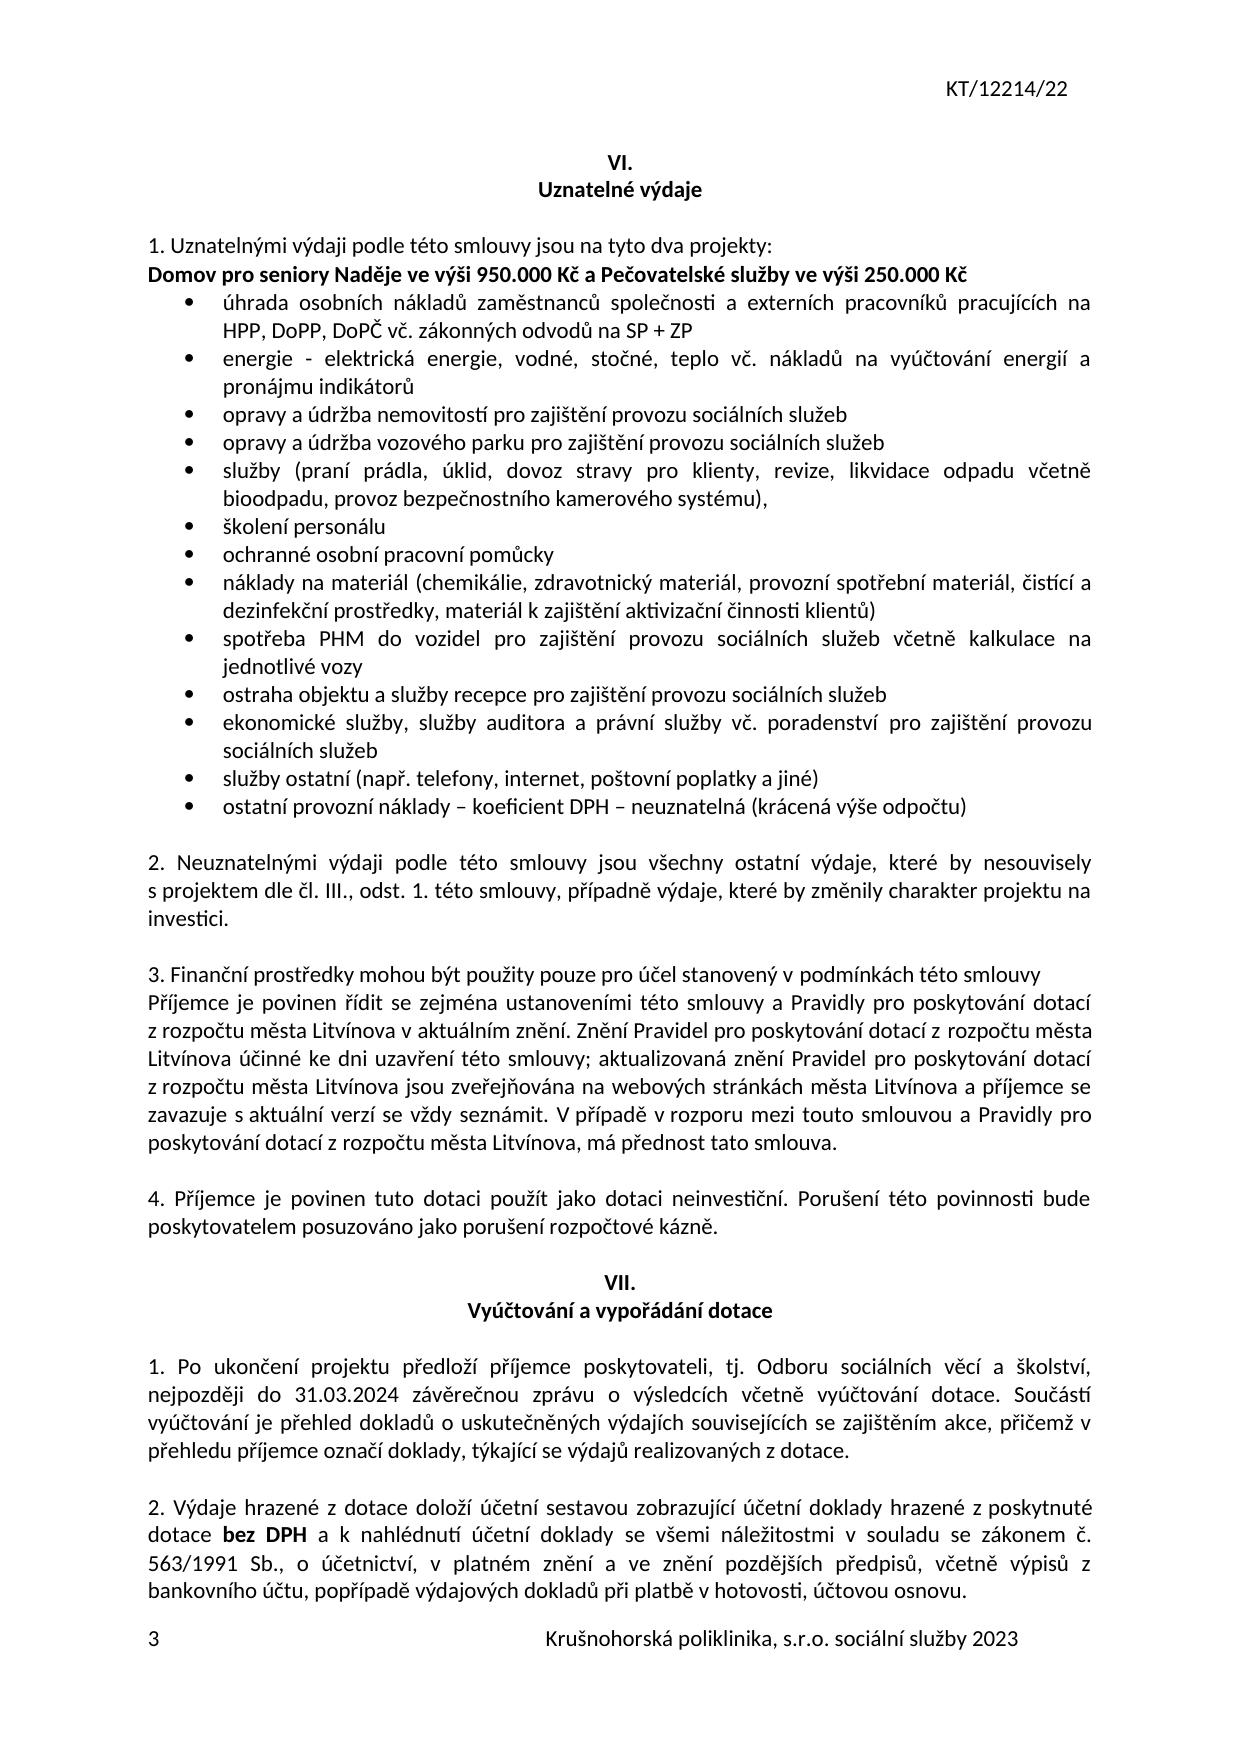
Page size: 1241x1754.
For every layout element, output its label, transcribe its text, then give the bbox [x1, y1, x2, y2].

list ostraha objektu a služby recepce pro zajištění provozu sociálních služeb [185, 680, 1093, 708]
text VII. [148, 1268, 1093, 1296]
list služby (praní prádla, úklid, dovoz stravy pro klienty, revize, likvidace odpadu včetně bioodpadu, provoz bezpečnostního kamerového systému), [185, 456, 1093, 512]
list energie - elektrická energie, vodné, stočné, teplo vč. nákladů na vyúčtování energií a pronájmu indikátorů [185, 344, 1093, 400]
list školení personálu [185, 512, 1093, 540]
text 3. Finanční prostředky mohou být použity pouze pro účel stanovený v podmínkách této smlouvy [148, 960, 1093, 988]
list spotřeba PHM do vozidel pro zajištění provozu sociálních služeb včetně kalkulace na jednotlivé vozy [185, 624, 1093, 680]
text VI. [148, 148, 1093, 176]
text 1. Po ukončení projektu předloží příjemce poskytovateli, tj. Odboru sociálních věcí a školství, nejpozději do 31.03.2024 závěrečnou zprávu o výsledcích včetně vyúčtování dotace. Součástí vyúčtování je přehled dokladů o uskutečněných výdajích souvisejících se zajištěním akce, přičemž v přehledu příjemce označí doklady, týkající se výdajů realizovaných z dotace. [148, 1352, 1093, 1464]
list úhrada osobních nákladů zaměstnanců společnosti a externích pracovníků pracujících na HPP, DoPP, DoPČ vč. zákonných odvodů na SP + ZP [185, 288, 1093, 344]
list náklady na materiál (chemikálie, zdravotnický materiál, provozní spotřební materiál, čistící a dezinfekční prostředky, materiál k zajištění aktivizační činnosti klientů) [185, 568, 1093, 624]
text Příjemce je povinen řídit se zejména ustanoveními této smlouvy a Pravidly pro poskytování dotací z rozpočtu města Litvínova v aktuálním znění. Znění Pravidel pro poskytování dotací z rozpočtu města Litvínova účinné ke dni uzavření této smlouvy; aktualizovaná znění Pravidel pro poskytování dotací z rozpočtu města Litvínova jsou zveřejňována na webových stránkách města Litvínova a příjemce se zavazuje s aktuální verzí se vždy seznámit. V případě v rozporu mezi touto smlouvou a Pravidly pro poskytování dotací z rozpočtu města Litvínova, má přednost tato smlouva. [148, 988, 1093, 1156]
text Vyúčtování a vypořádání dotace [148, 1296, 1093, 1324]
text Uznatelné výdaje [148, 176, 1093, 204]
list opravy a údržba vozového parku pro zajištění provozu sociálních služeb [185, 428, 1093, 456]
text 2. Neuznatelnými výdaji podle této smlouvy jsou všechny ostatní výdaje, které by nesouvisely s projektem dle čl. III., odst. 1. této smlouvy, případně výdaje, které by změnily charakter projektu na investici. [148, 848, 1093, 932]
text 2. Výdaje hrazené z dotace doloží účetní sestavou zobrazující účetní doklady hrazené z poskytnuté dotace bez DPH a k nahlédnutí účetní doklady se všemi náležitostmi v souladu se zákonem č. 563/1991 Sb., o účetnictví, v platném znění a ve znění pozdějších předpisů, včetně výpisů z bankovního účtu, popřípadě výdajových dokladů při platbě v hotovosti, účtovou osnovu. [148, 1493, 1093, 1605]
text 4. Příjemce je povinen tuto dotaci použít jako dotaci neinvestiční. Porušení této povinnosti bude poskytovatelem posuzováno jako porušení rozpočtové kázně. [148, 1184, 1093, 1240]
list služby ostatní (např. telefony, internet, poštovní poplatky a jiné) [185, 764, 1093, 792]
text 1. Uznatelnými výdaji podle této smlouvy jsou na tyto dva projekty: [148, 232, 1093, 260]
list opravy a údržba nemovitostí pro zajištění provozu sociálních služeb [185, 400, 1093, 428]
text Domov pro seniory Naděje ve výši 950.000 Kč a Pečovatelské služby ve výši 250.000 Kč [148, 260, 1093, 288]
list ostatní provozní náklady – koeficient DPH – neuznatelná (krácená výše odpočtu) [185, 792, 1093, 820]
list ochranné osobní pracovní pomůcky [185, 540, 1093, 568]
list ekonomické služby, služby auditora a právní služby vč. poradenství pro zajištění provozu sociálních služeb [185, 708, 1093, 764]
